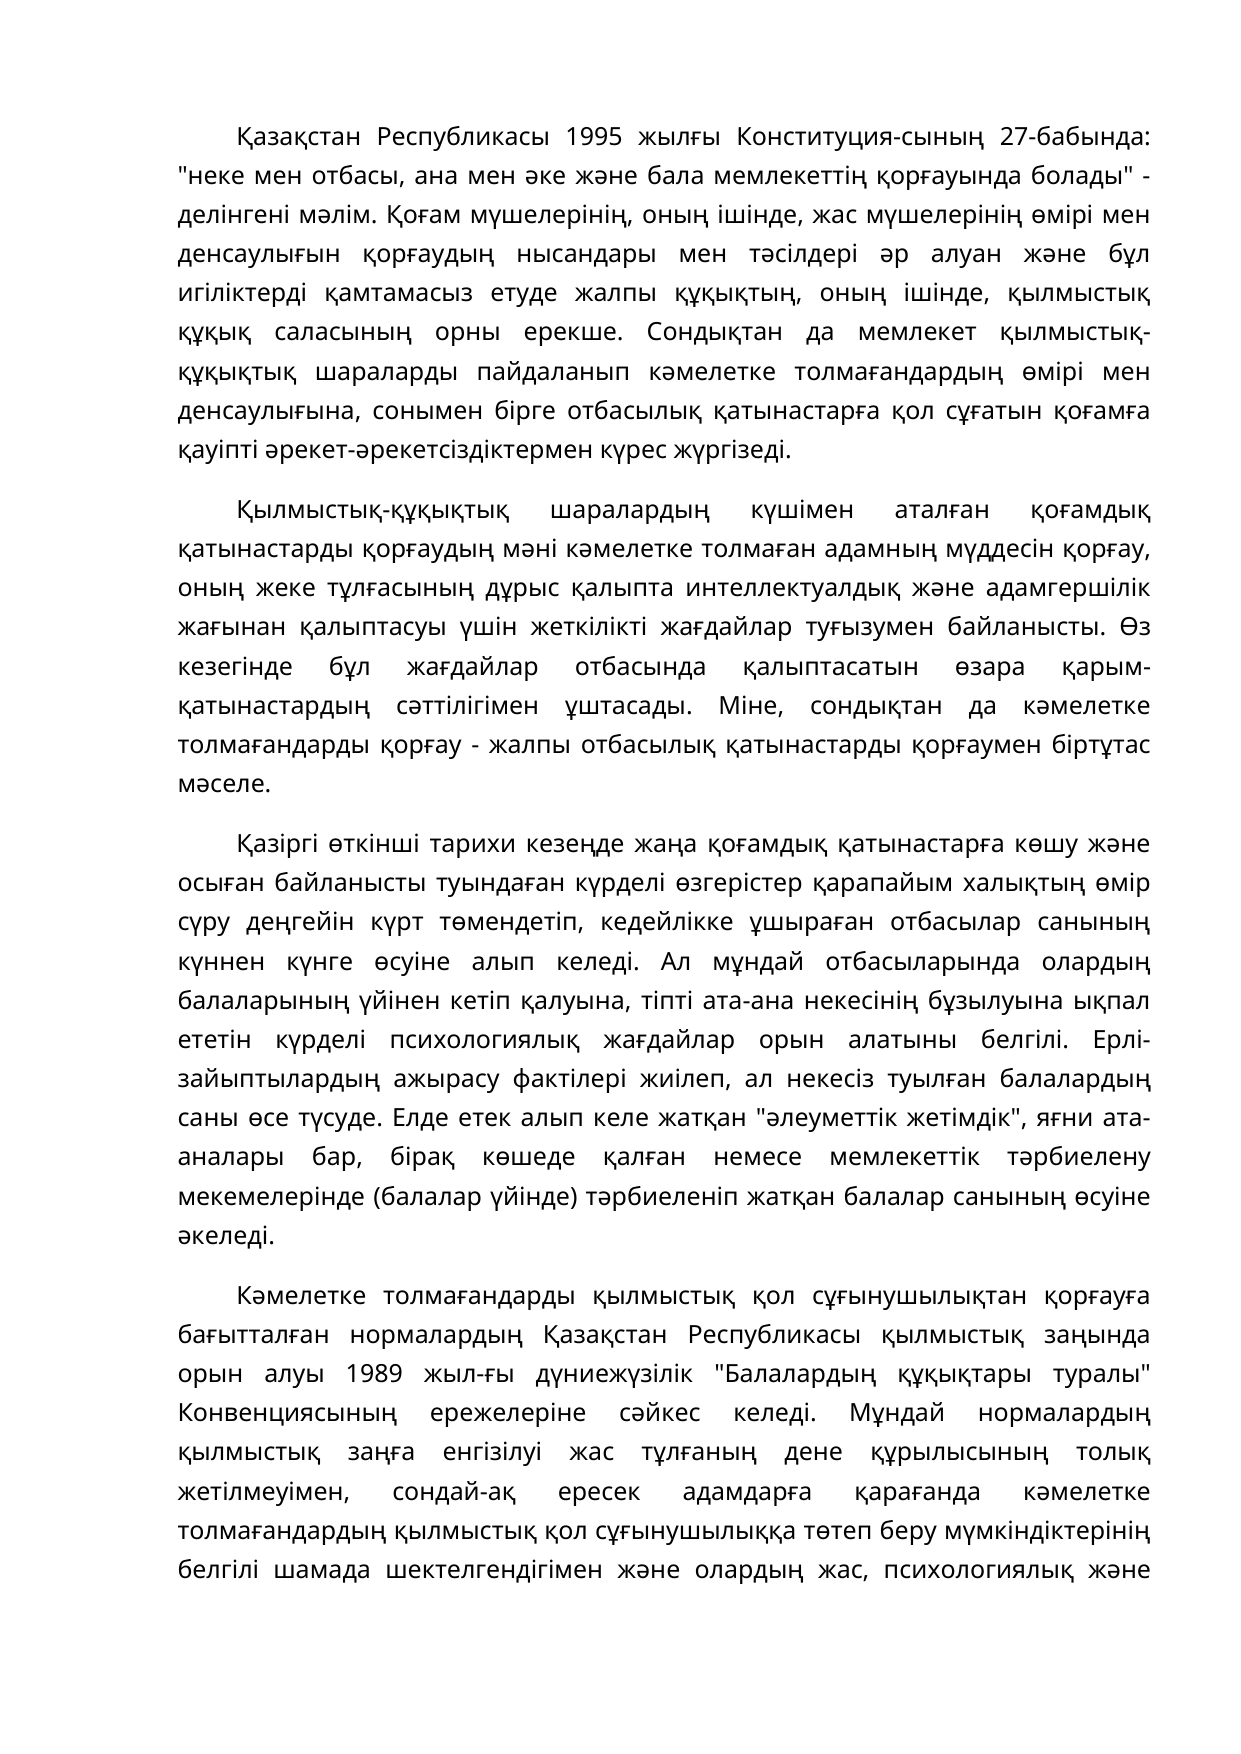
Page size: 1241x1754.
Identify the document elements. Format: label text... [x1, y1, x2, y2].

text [177, 1277, 1152, 1586]
text Қылмыстық-құқықтық шаралардың күшімен аталған қоғамдық қатынастарды қорғаудың мәні кәмелетке толмаған адамның мүддесін қорғау, оның жеке тұлғасының дұрыс қалыпта интеллектуалдық және адамгершілік жағынан қалыптасуы үшін жеткілікті жағдайлар туғызумен байланысты. Өз кезегінде бұл жағдайлар отбасында қалыптасатын өзара қарым-қатынастардың сәттілігімен ұштасады. Міне, сондықтан да кәмелетке толмағандарды қорғау - жалпы отбасылық қатынастарды қорғаумен біртұтас мәселе. [177, 491, 1152, 800]
text Қазақстан Республикасы 1995 жылғы Конституция-сының 27-бабында: "неке мен отбасы, ана мен әке және бала мемлекеттің қорғауында болады" - делінгені мәлім. Қоғам мүшелерінің, оның ішінде, жас мүшелерінің өмірі мен денсаулығын қорғаудың нысандары мен тәсілдері әр алуан және бұл игіліктерді қамтамасыз етуде жалпы құқықтың, оның ішінде, қылмыстық құқық саласының орны ерекше. Сондықтан да мемлекет қылмыстық-құқықтық шараларды пайдаланып кәмелетке толмағандардың өмірі мен денсаулығына, сонымен бірге отбасылық қатынастарға қол сұғатын қоғамға қауіпті әрекет-әрекетсіздіктермен күрес жүргізеді. [177, 118, 1152, 466]
text Қазіргі өткінші тарихи кезеңде жаңа қоғамдық қатынастарға көшу және осыған байланысты туындаған күрделі өзгерістер қарапайым халықтың өмір сүру деңгейін күрт төмендетіп, кедейлікке ұшыраған отбасылар санының күннен күнге өсуіне алып келеді. Ал мұндай отбасыларында олардың балаларының үйінен кетіп қалуына, тіпті ата-ана некесінің бұзылуына ықпал ететін күрделі психологиялық жағдайлар орын алатыны белгілі. Ерлі-зайыптылардың ажырасу фактілері жиілеп, ал некесіз туылған балалардың саны өсе түсуде. Елде етек алып келе жатқан "әлеуметтік жетімдік", яғни ата-аналары бар, бірақ көшеде қалған немесе мемлекеттік тәрбиелену мекемелерінде (балалар үйінде) тәрбиеленіп жатқан балалар санының өсуіне әкеледі. [177, 826, 1152, 1251]
